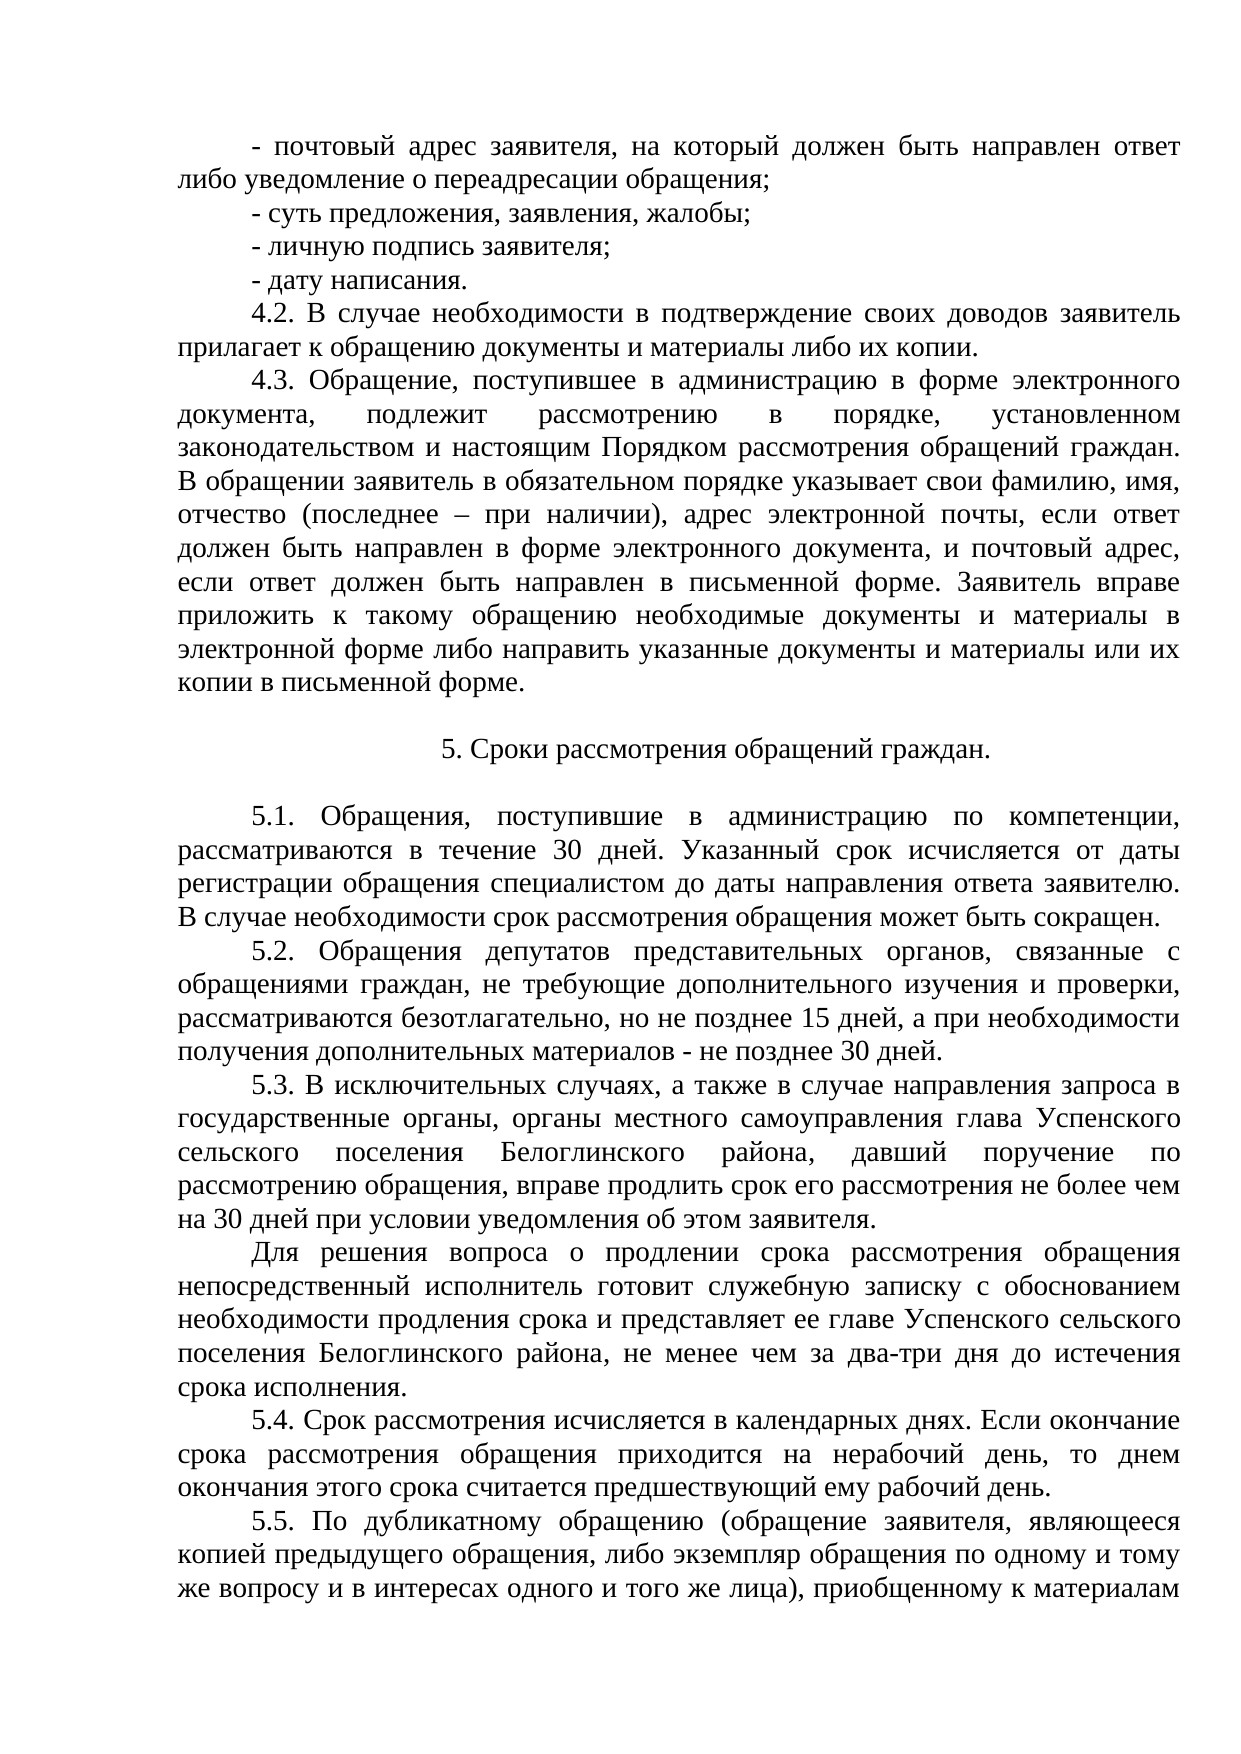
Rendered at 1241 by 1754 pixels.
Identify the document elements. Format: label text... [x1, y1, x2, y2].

text Для решения вопроса о продлении срока рассмотрения обращения непосредственный исполнитель готовит служебную записку с обоснованием необходимости продления срока и представляет ее главе Успенского сельского поселения Белоглинского района, не менее чем за два-три дня до истечения срока исполнения. [177, 1234, 1181, 1402]
text - почтовый адрес заявителя, на который должен быть направлен ответ либо уведомление о переадресации обращения; [177, 128, 1181, 195]
text 4.3. Обращение, поступившее в администрацию в форме электронного документа, подлежит рассмотрению в порядке, установленном законодательством и настоящим Порядком рассмотрения обращений граждан. В обращении заявитель в обязательном порядке указывает свои фамилию, имя, отчество (последнее – при наличии), адрес электронной почты, если ответ должен быть направлен в форме электронного документа, и почтовый адрес, если ответ должен быть направлен в письменной форме. Заявитель вправе приложить к такому обращению необходимые документы и материалы в электронной форме либо направить указанные документы и материалы или их копии в письменной форме. [177, 362, 1181, 698]
text 4.2. В случае необходимости в подтверждение своих доводов заявитель прилагает к обращению документы и материалы либо их копии. [177, 295, 1181, 362]
text 5.4. Срок рассмотрения исчисляется в календарных днях. Если окончание срока рассмотрения обращения приходится на нерабочий день, то днем окончания этого срока считается предшествующий ему рабочий день. [177, 1402, 1181, 1503]
text 5.3. В исключительных случаях, а также в случае направления запроса в государственные органы, органы местного самоуправления глава Успенского сельского поселения Белоглинского района, давший поручение по рассмотрению обращения, вправе продлить срок его рассмотрения не более чем на 30 дней при условии уведомления об этом заявителя. [177, 1067, 1181, 1234]
text 5.2. Обращения депутатов представительных органов, связанные с обращениями граждан, не требующие дополнительного изучения и проверки, рассматриваются безотлагательно, но не позднее 15 дней, а при необходимости получения дополнительных материалов - не позднее 30 дней. [177, 933, 1181, 1067]
text 5. Сроки рассмотрения обращений граждан. [177, 731, 1181, 765]
text - дату написания. [177, 262, 1181, 295]
text 5.1. Обращения, поступившие в администрацию по компетенции, рассматриваются в течение 30 дней. Указанный срок исчисляется от даты регистрации обращения специалистом до даты направления ответа заявителю. В случае необходимости срок рассмотрения обращения может быть сокращен. [177, 798, 1181, 933]
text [177, 1503, 1181, 1603]
text - суть предложения, заявления, жалобы; [177, 195, 1181, 228]
text - личную подпись заявителя; [177, 228, 1181, 262]
